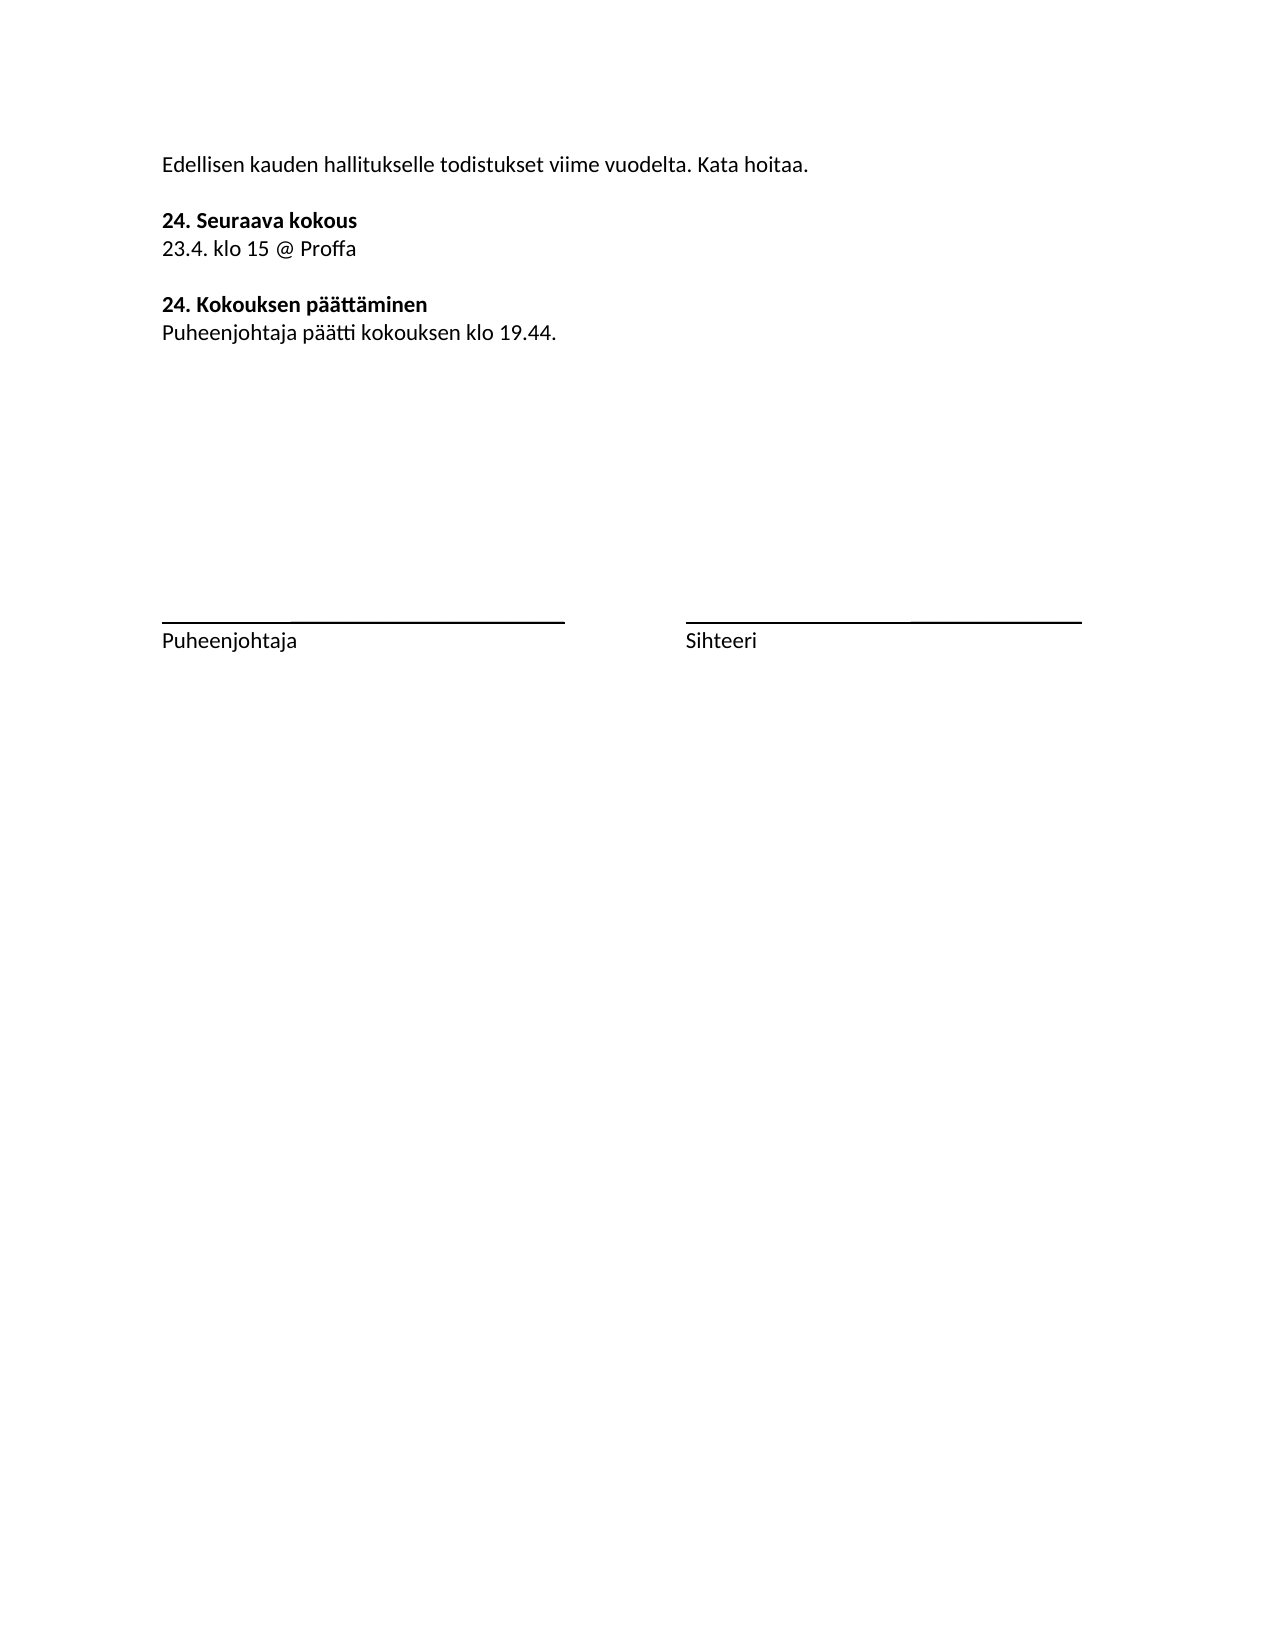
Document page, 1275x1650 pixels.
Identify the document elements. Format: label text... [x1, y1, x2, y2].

text ________________________ _______________ Puheenjohtaja Sihteeri [162, 598, 1125, 654]
text 23.4. klo 15 @ Proffa [162, 234, 1125, 262]
text 24. Kokouksen päättäminen [162, 290, 1125, 318]
text Puheenjohtaja päätti kokouksen klo 19.44. [162, 318, 1125, 346]
text 24. Seuraava kokous [162, 206, 1125, 234]
text Edellisen kauden hallitukselle todistukset viime vuodelta. Kata hoitaa. [162, 150, 1125, 178]
